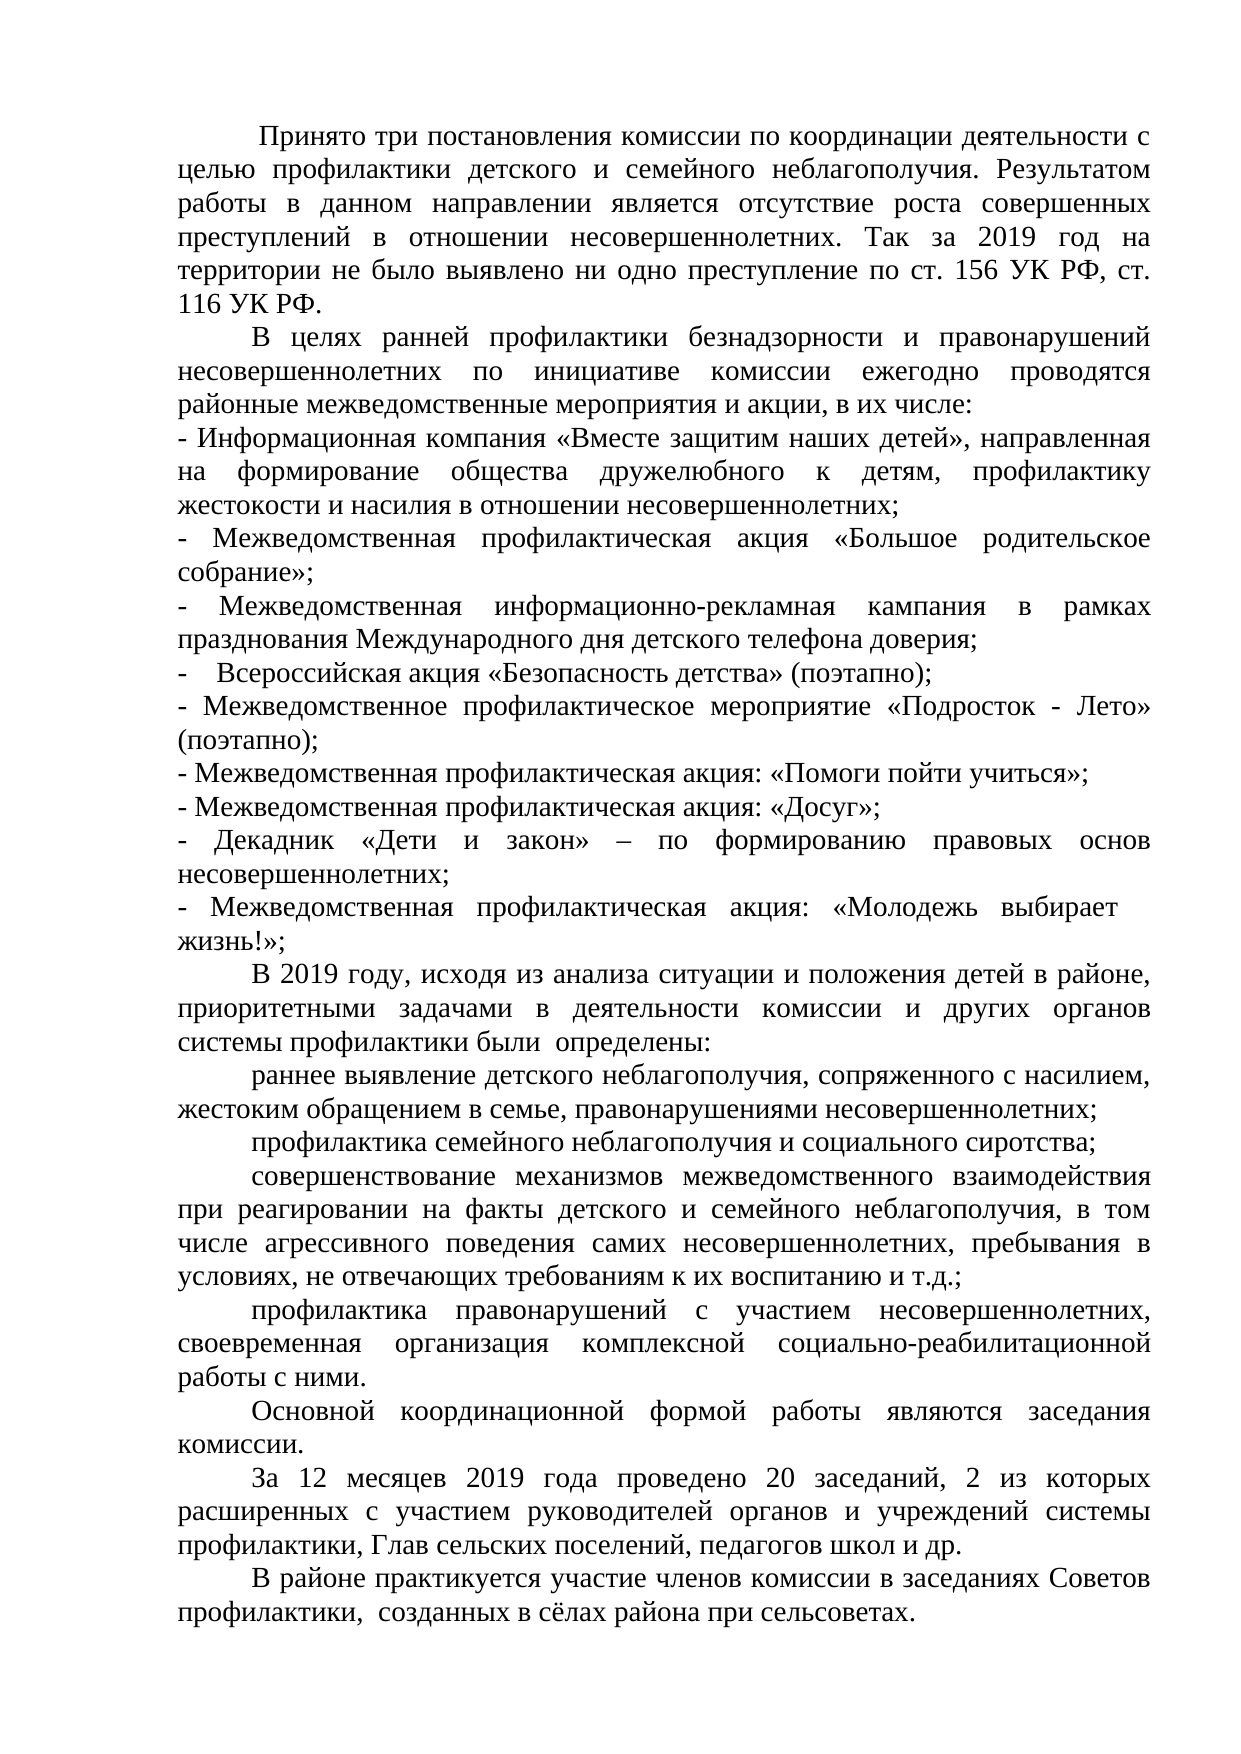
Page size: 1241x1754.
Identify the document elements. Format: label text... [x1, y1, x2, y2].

text - Межведомственная профилактическая акция: «Помоги пойти учиться»; [177, 755, 1152, 789]
text - Межведомственная профилактическая акция «Большое родительское собрание»; [177, 521, 1152, 588]
text В 2019 году, исходя из анализа ситуации и положения детей в районе, приоритетными задачами в деятельности комиссии и других органов системы профилактики были определены: [177, 957, 1152, 1057]
text В целях ранней профилактики безнадзорности и правонарушений несовершеннолетних по инициативе комиссии ежегодно проводятся районные межведомственные мероприятия и акции, в их числе: [177, 319, 1152, 420]
text профилактика правонарушений с участием несовершеннолетних, своевременная организация комплексной социально-реабилитационной работы с ними. [177, 1292, 1152, 1393]
text - Межведомственная информационно-рекламная кампания в рамках празднования Международного дня детского телефона доверия; [177, 588, 1152, 655]
text За 12 месяцев 2019 года проведено 20 заседаний, 2 из которых расширенных с участием руководителей органов и учреждений системы профилактики, Глав сельских поселений, педагогов школ и др. [177, 1460, 1152, 1560]
text совершенствование механизмов межведомственного взаимодействия при реагировании на факты детского и семейного неблагополучия, в том числе агрессивного поведения самих несовершеннолетних, пребывания в условиях, не отвечающих требованиям к их воспитанию и т.д.; [177, 1158, 1152, 1292]
text - Межведомственная профилактическая акция: «Досуг»; [177, 789, 1152, 822]
text - Межведомственное профилактическое мероприятие «Подросток - Лето» (поэтапно); [177, 688, 1152, 755]
text - Всероссийская акция «Безопасность детства» (поэтапно); [177, 655, 1152, 688]
text В районе практикуется участие членов комиссии в заседаниях Советов профилактики, созданных в сёлах района при сельсоветах. [177, 1560, 1152, 1627]
text - Информационная компания «Вместе защитим наших детей», направленная на формирование общества дружелюбного к детям, профилактику жестокости и насилия в отношении несовершеннолетних; [177, 420, 1152, 521]
text Принято три постановления комиссии по координации деятельности с целью профилактики детского и семейного неблагополучия. Результатом работы в данном направлении является отсутствие роста совершенных преступлений в отношении несовершеннолетних. Так за 2019 год на территории не было выявлено ни одно преступление по ст. 156 УК РФ, ст. 116 УК РФ. [177, 118, 1152, 319]
text профилактика семейного неблагополучия и социального сиротства; [177, 1124, 1152, 1158]
text Основной координационной формой работы являются заседания комиссии. [177, 1393, 1152, 1460]
text - Межведомственная профилактическая акция: «Молодежь выбирает жизнь!»; [177, 889, 1119, 957]
text раннее выявление детского неблагополучия, сопряженного с насилием, жестоким обращением в семье, правонарушениями несовершеннолетних; [177, 1057, 1152, 1124]
text - Декадник «Дети и закон» – по формированию правовых основ несовершеннолетних; [177, 822, 1152, 889]
